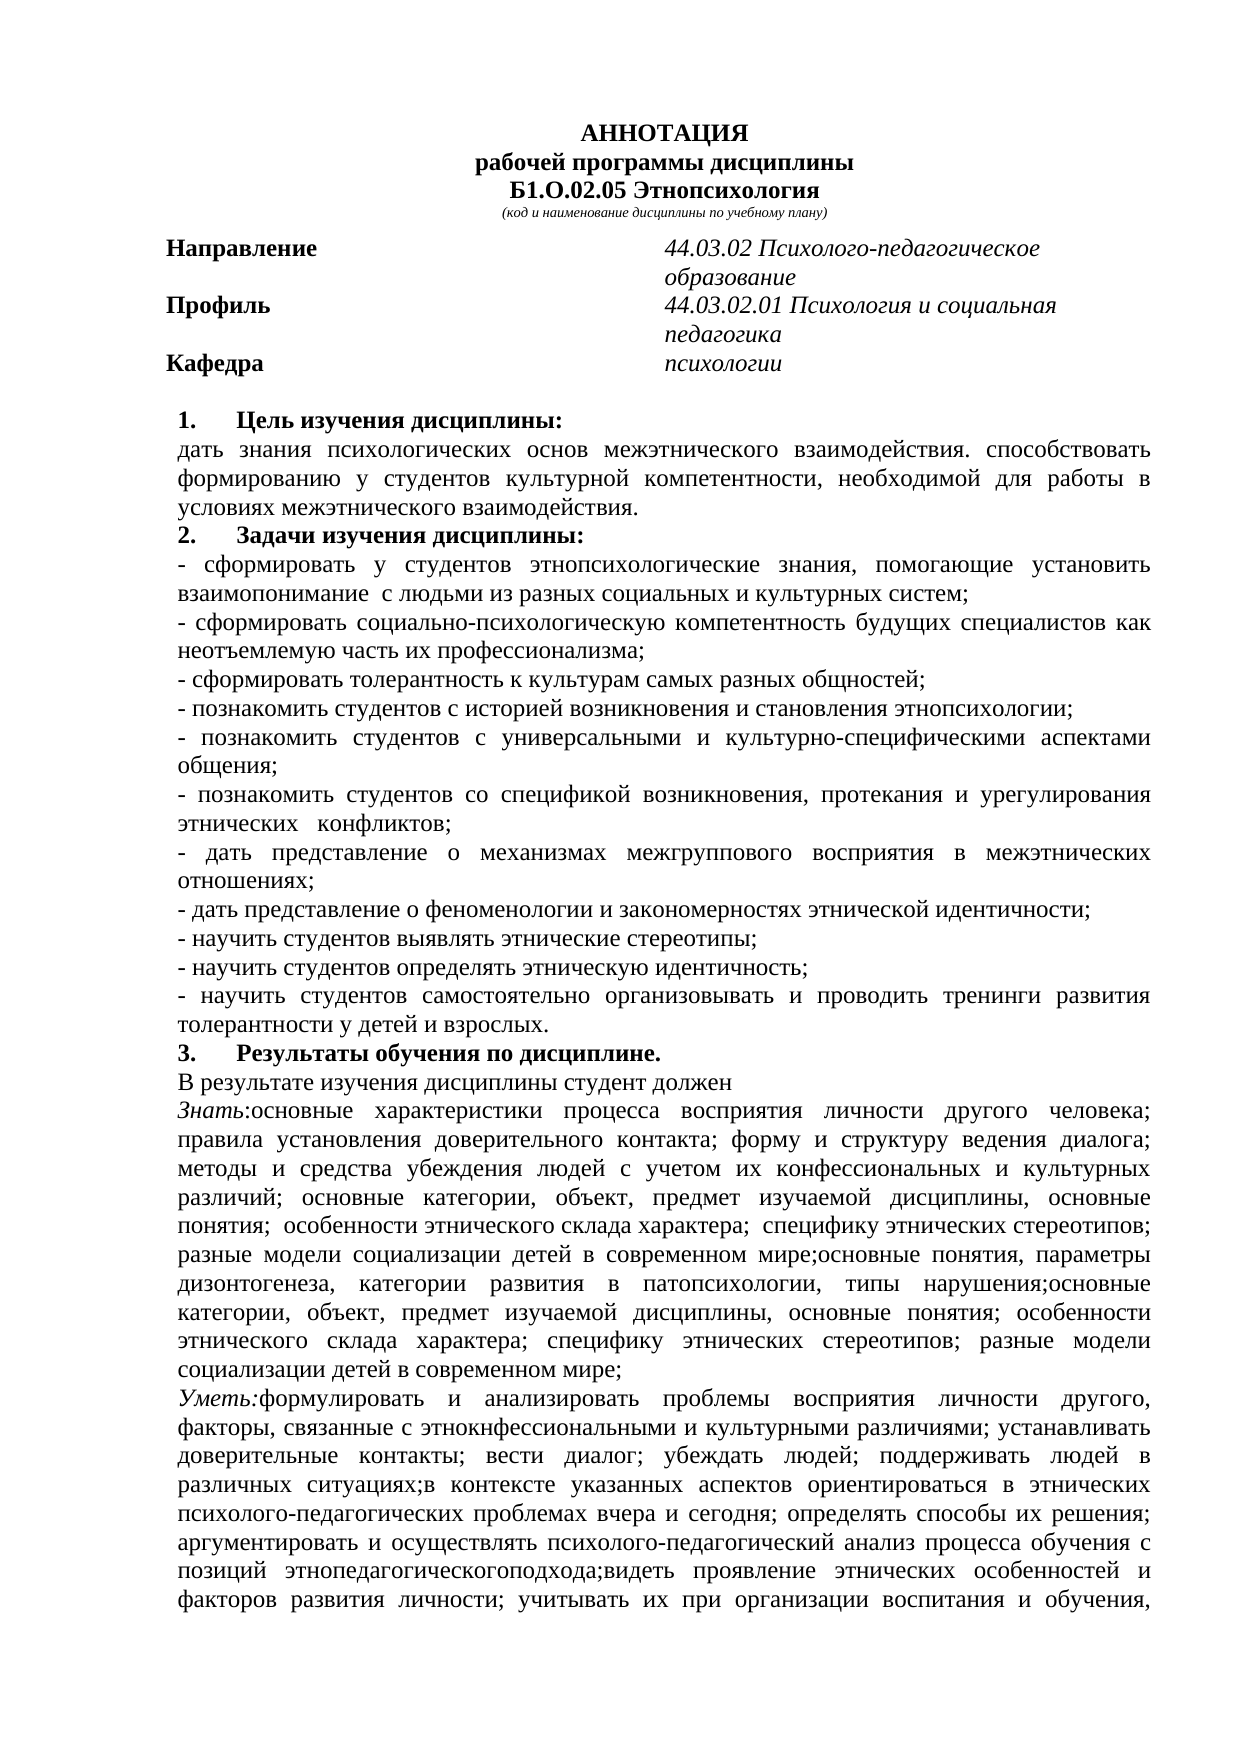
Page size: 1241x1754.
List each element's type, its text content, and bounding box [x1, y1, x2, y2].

text Б1.О.02.05 Этнопсихология [177, 176, 1152, 204]
list Знать:основные характеристики процесса восприятия личности другого человека; правила установления доверительного контакта; форму и структуру ведения диалога; методы и средства убеждения людей с учетом их конфессиональных и культурных различий; основные категории, объект, предмет изучаемой дисциплины, основные понятия; особенности этнического склада характера; специфику этнических стереотипов; разные модели социализации детей в современном мире;основные понятия, параметры дизонтогенеза, категории развития в патопсихологии, типы нарушения;основные категории, объект, предмет изучаемой дисциплины, основные понятия; особенности этнического склада характера; специфику этнических стереотипов; разные модели социализации детей в современном мире; [177, 1096, 1152, 1383]
list - дать представление о механизмах межгруппового восприятия в межэтнических отношениях; [177, 837, 1152, 894]
list Задачи изучения дисциплины: [177, 521, 1152, 549]
table_cell Кафедра [155, 348, 653, 377]
list - познакомить студентов со спецификой возникновения, протекания и урегулирования этнических конфликтов; [177, 779, 1152, 837]
table_cell Профиль [155, 291, 653, 348]
list - сформировать социально-психологическую компетентность будущих специалистов как неотъемлемую часть их профессионализма; [177, 607, 1152, 664]
list - познакомить студентов с историей возникновения и становления этнопсихологии; [177, 693, 1152, 722]
list дать знания психологических основ межэтнического взаимодействия. способствовать формированию у студентов культурной компетентности, необходимой для работы в условиях межэтнического взаимодействия. [177, 434, 1152, 521]
table_header 44.03.02 Психолого-педагогическое образование [653, 233, 1152, 291]
list В результате изучения дисциплины студент должен [177, 1067, 1152, 1096]
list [177, 1383, 1152, 1613]
text (код и наименование дисциплины по учебному плану) [177, 204, 1152, 233]
list - научить студентов самостоятельно организовывать и проводить тренинги развития толерантности у детей и взрослых. [177, 981, 1152, 1038]
list - сформировать у студентов этнопсихологические знания, помогающие установить взаимопонимание с людьми из разных социальных и культурных систем; [177, 549, 1152, 607]
list - сформировать толерантность к культурам самых разных общностей; [177, 664, 1152, 693]
list Цель изучения дисциплины: [177, 406, 1152, 434]
table_header Направление [155, 233, 653, 291]
list Результаты обучения по дисциплине. [177, 1038, 1152, 1067]
text рабочей программы дисциплины [177, 147, 1152, 176]
table_cell психологии [653, 348, 1152, 377]
list - дать представление о феноменологии и закономерностях этнической идентичности; [177, 894, 1152, 923]
list - научить студентов выявлять этнические стереотипы; [177, 923, 1152, 952]
text АННОТАЦИЯ [177, 118, 1152, 147]
table_cell 44.03.02.01 Психология и социальная педагогика [653, 291, 1152, 348]
list - познакомить студентов с универсальными и культурно-специфическими аспектами общения; [177, 722, 1152, 779]
list - научить студентов определять этническую идентичность; [177, 952, 1152, 981]
